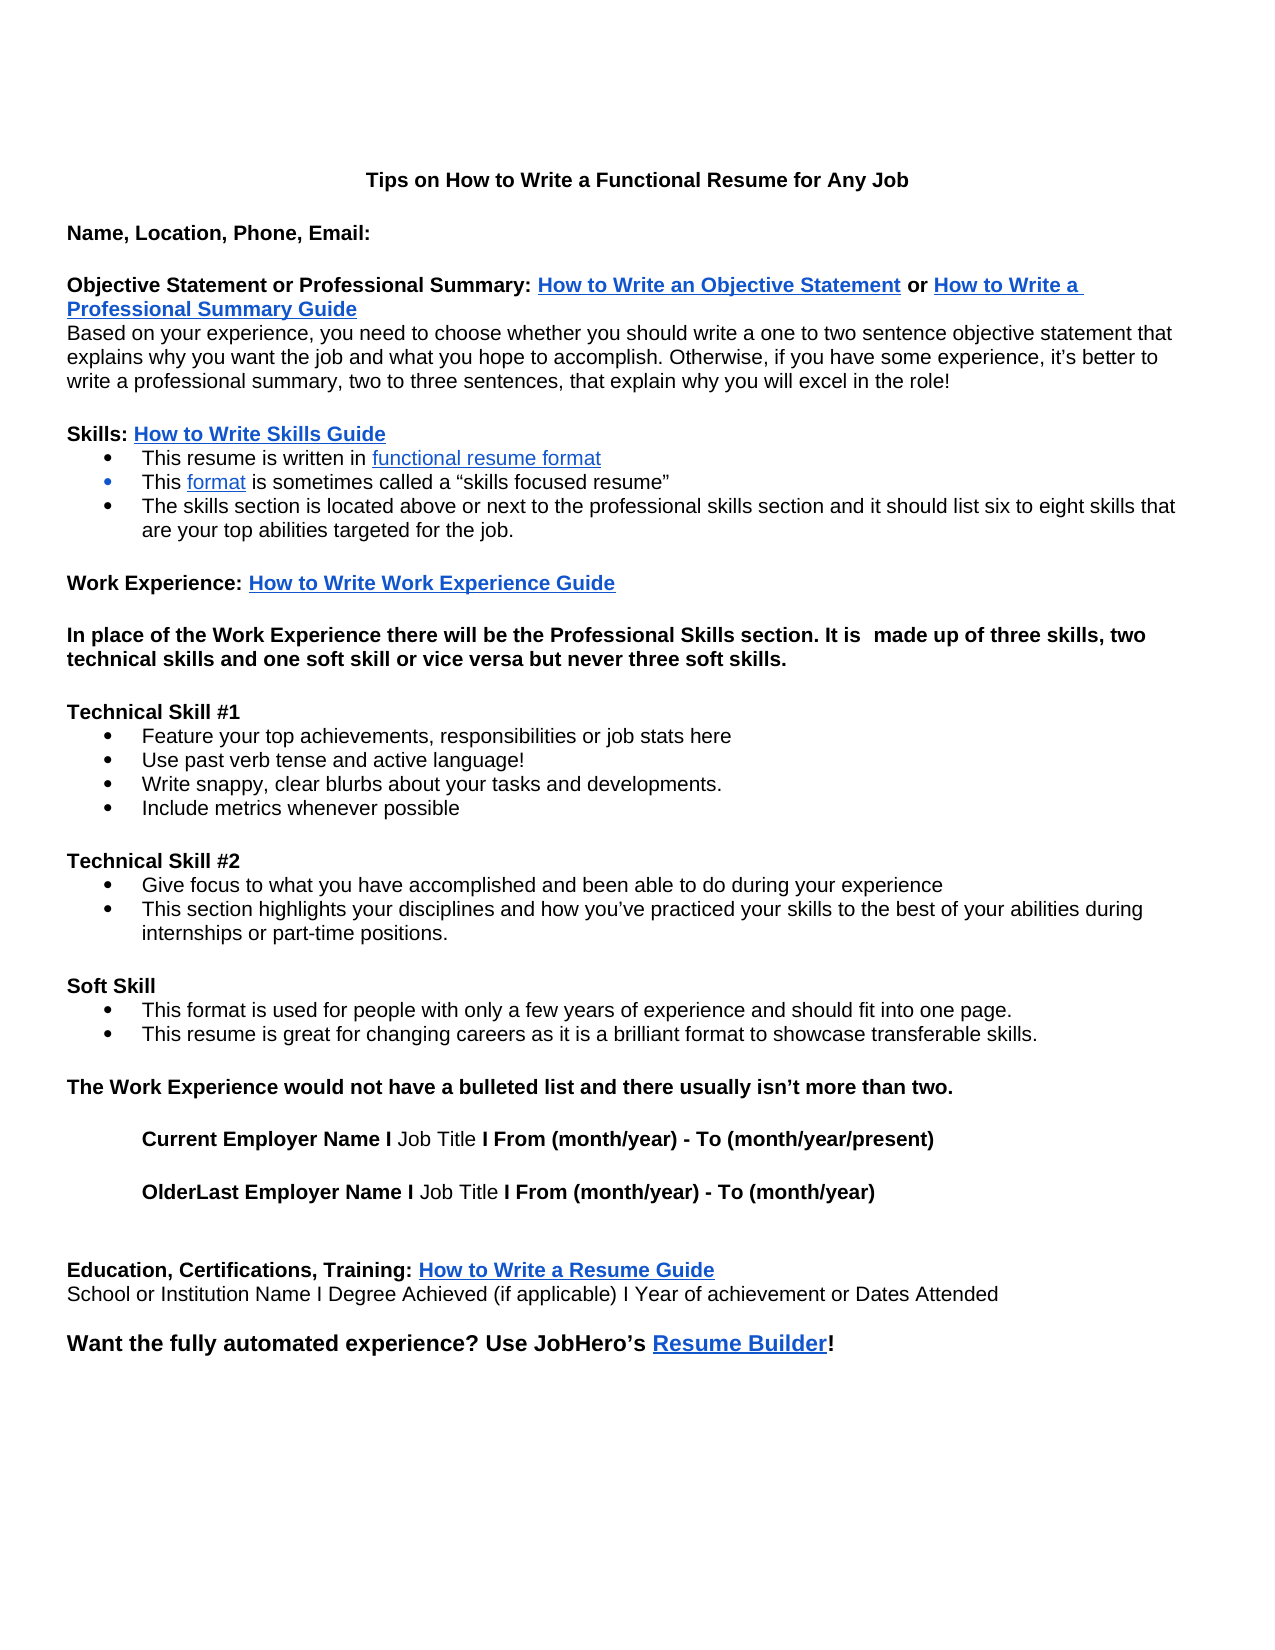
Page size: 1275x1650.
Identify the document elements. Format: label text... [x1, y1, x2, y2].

text Tips on How to Write a Functional Resume for Any Job [67, 168, 1208, 192]
text Education, Certifications, Training: How to Write a Resume Guide [67, 1258, 1208, 1282]
list This section highlights your disciplines and how you’ve practiced your skills to the best of your abilities during internships or part-time positions. [104, 897, 1208, 945]
list Use past verb tense and active language! [104, 748, 1208, 772]
text Current Employer Name I Job Title I From (month/year) - To (month/year/present) [142, 1127, 1208, 1151]
text School or Institution Name I Degree Achieved (if applicable) I Year of achievement or Dates Attended Want the fully automated experience? Use JobHero’s Resume Builder! [67, 1282, 1208, 1356]
list Feature your top achievements, responsibilities or job stats here [104, 724, 1208, 748]
text Objective Statement or Professional Summary: How to Write an Objective Statement or How to Write a Professional Summary Guide [67, 273, 1208, 321]
list This resume is great for changing careers as it is a brilliant format to showcase transferable skills. [104, 1022, 1208, 1046]
text In place of the Work Experience there will be the Professional Skills section. It is made up of three skills, two technical skills and one soft skill or vice versa but never three soft skills. [67, 623, 1208, 671]
text OlderLast Employer Name I Job Title I From (month/year) - To (month/year) [142, 1180, 1208, 1204]
text Name, Location, Phone, Email: [67, 220, 1208, 244]
text The Work Experience would not have a bulleted list and there usually isn’t more than two. [67, 1074, 1208, 1098]
list This format is sometimes called a “skills focused resume” [104, 470, 1208, 494]
text Skills: How to Write Skills Guide [67, 422, 1208, 446]
text Based on your experience, you need to choose whether you should write a one to two sentence objective statement that explains why you want the job and what you hope to accomplish. Otherwise, if you have some experience, it’s better to write a professional summary, two to three sentences, that explain why you will excel in the role! [67, 321, 1208, 393]
text Technical Skill #2 [67, 849, 1208, 873]
list Give focus to what you have accomplished and been able to do during your experience [104, 873, 1208, 897]
list This format is used for people with only a few years of experience and should fit into one page. [104, 998, 1208, 1022]
text Work Experience: How to Write Work Experience Guide [67, 571, 1208, 594]
text Technical Skill #1 [67, 700, 1208, 724]
list Include metrics whenever possible [104, 796, 1208, 820]
text Soft Skill [67, 974, 1208, 998]
list The skills section is located above or next to the professional skills section and it should list six to eight skills that are your top abilities targeted for the job. [104, 494, 1208, 542]
list This resume is written in functional resume format [104, 446, 1208, 470]
list Write snappy, clear blurbs about your tasks and developments. [104, 772, 1208, 796]
